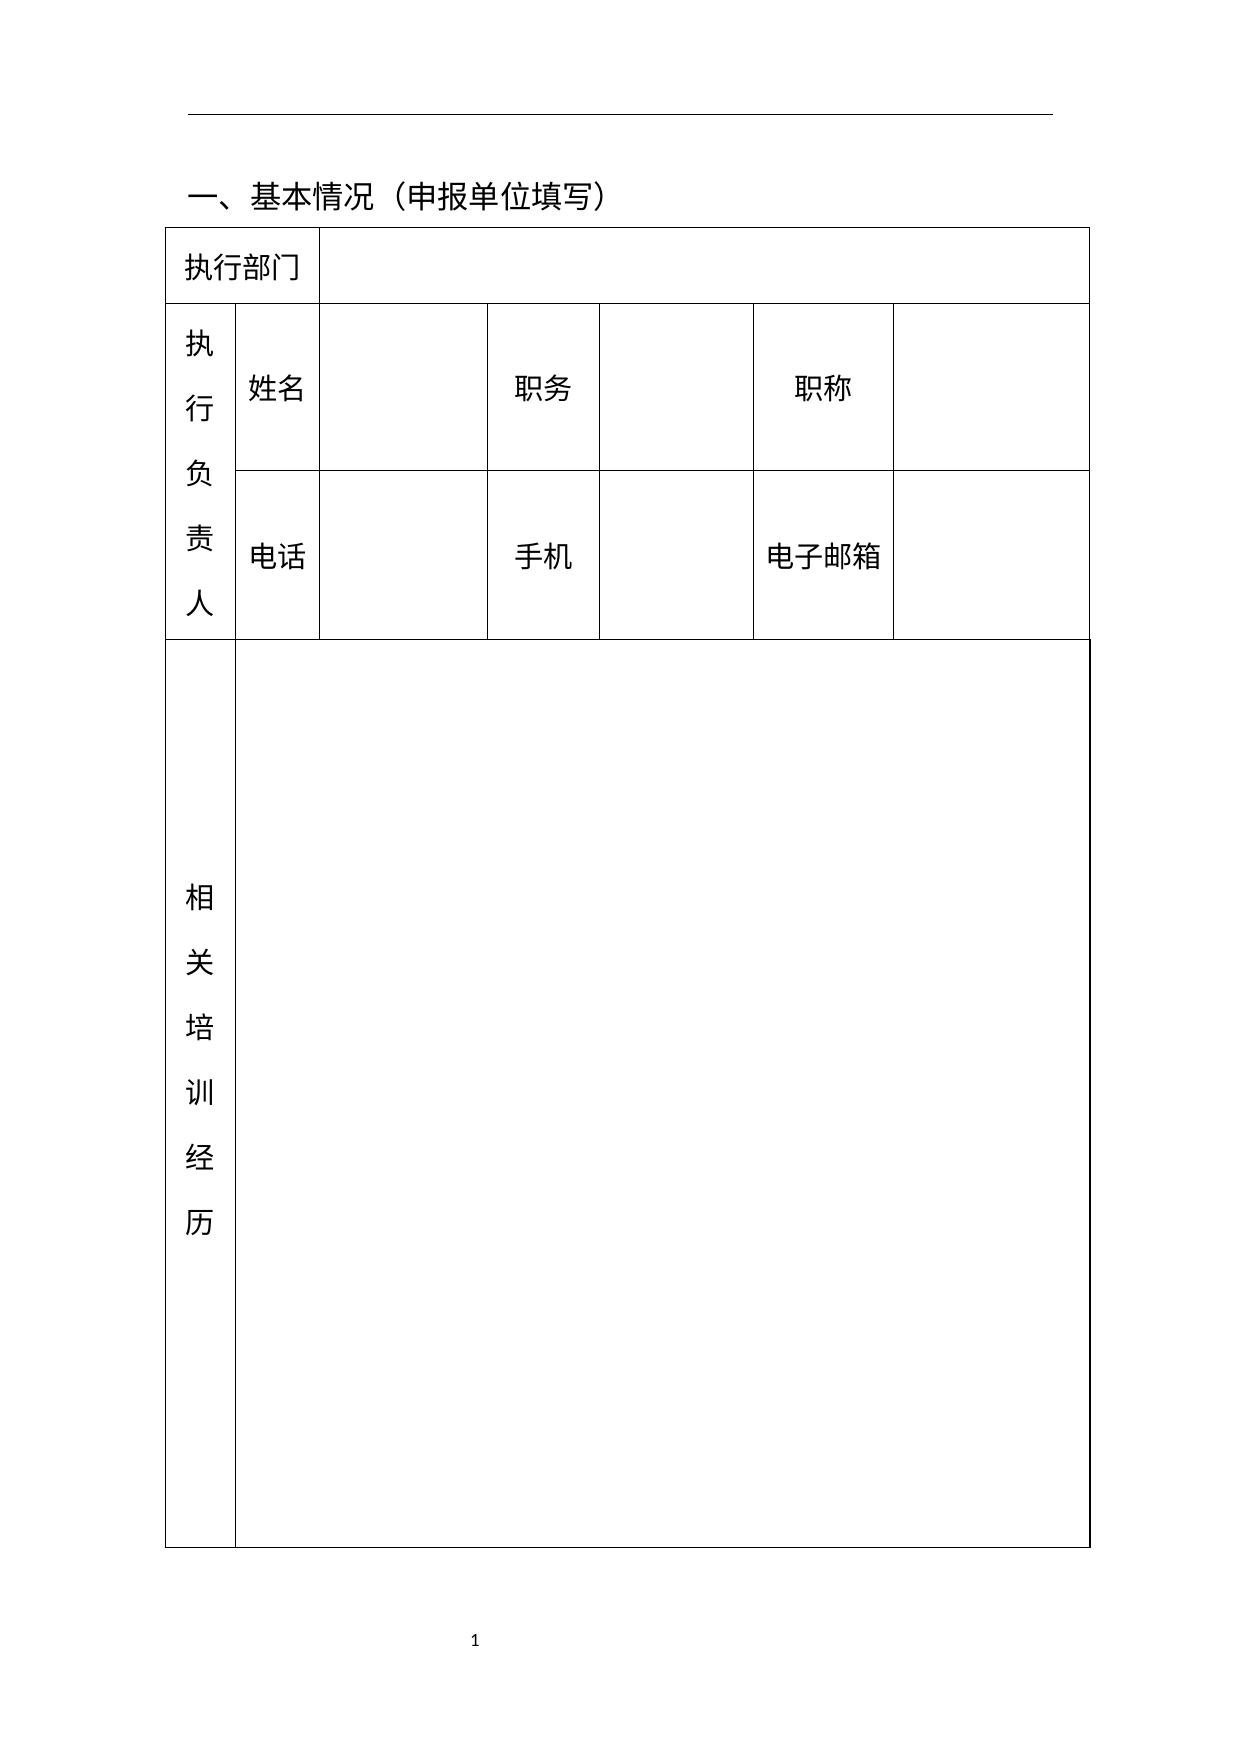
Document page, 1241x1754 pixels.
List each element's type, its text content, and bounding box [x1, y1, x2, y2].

table_cell 执行负责人 [166, 304, 235, 639]
table_cell [320, 304, 487, 470]
table_cell [236, 640, 1089, 1547]
table_cell 电子邮箱 [754, 471, 893, 639]
text 一、基本情况（申报单位填写） [187, 162, 1053, 227]
table_cell 姓名 [236, 304, 319, 470]
table_cell [894, 471, 1089, 639]
table_cell 手机 [488, 471, 599, 639]
table_cell [894, 304, 1089, 470]
table_cell 相关培训经历 [166, 640, 235, 1547]
table_cell 职称 [754, 304, 893, 470]
table_cell 职务 [488, 304, 599, 470]
table_cell 电话 [236, 471, 319, 639]
table_cell [600, 471, 753, 639]
table_header 执行部门 [166, 228, 319, 303]
table_header [320, 228, 1089, 303]
table_cell [320, 471, 487, 639]
table_cell [600, 304, 753, 470]
